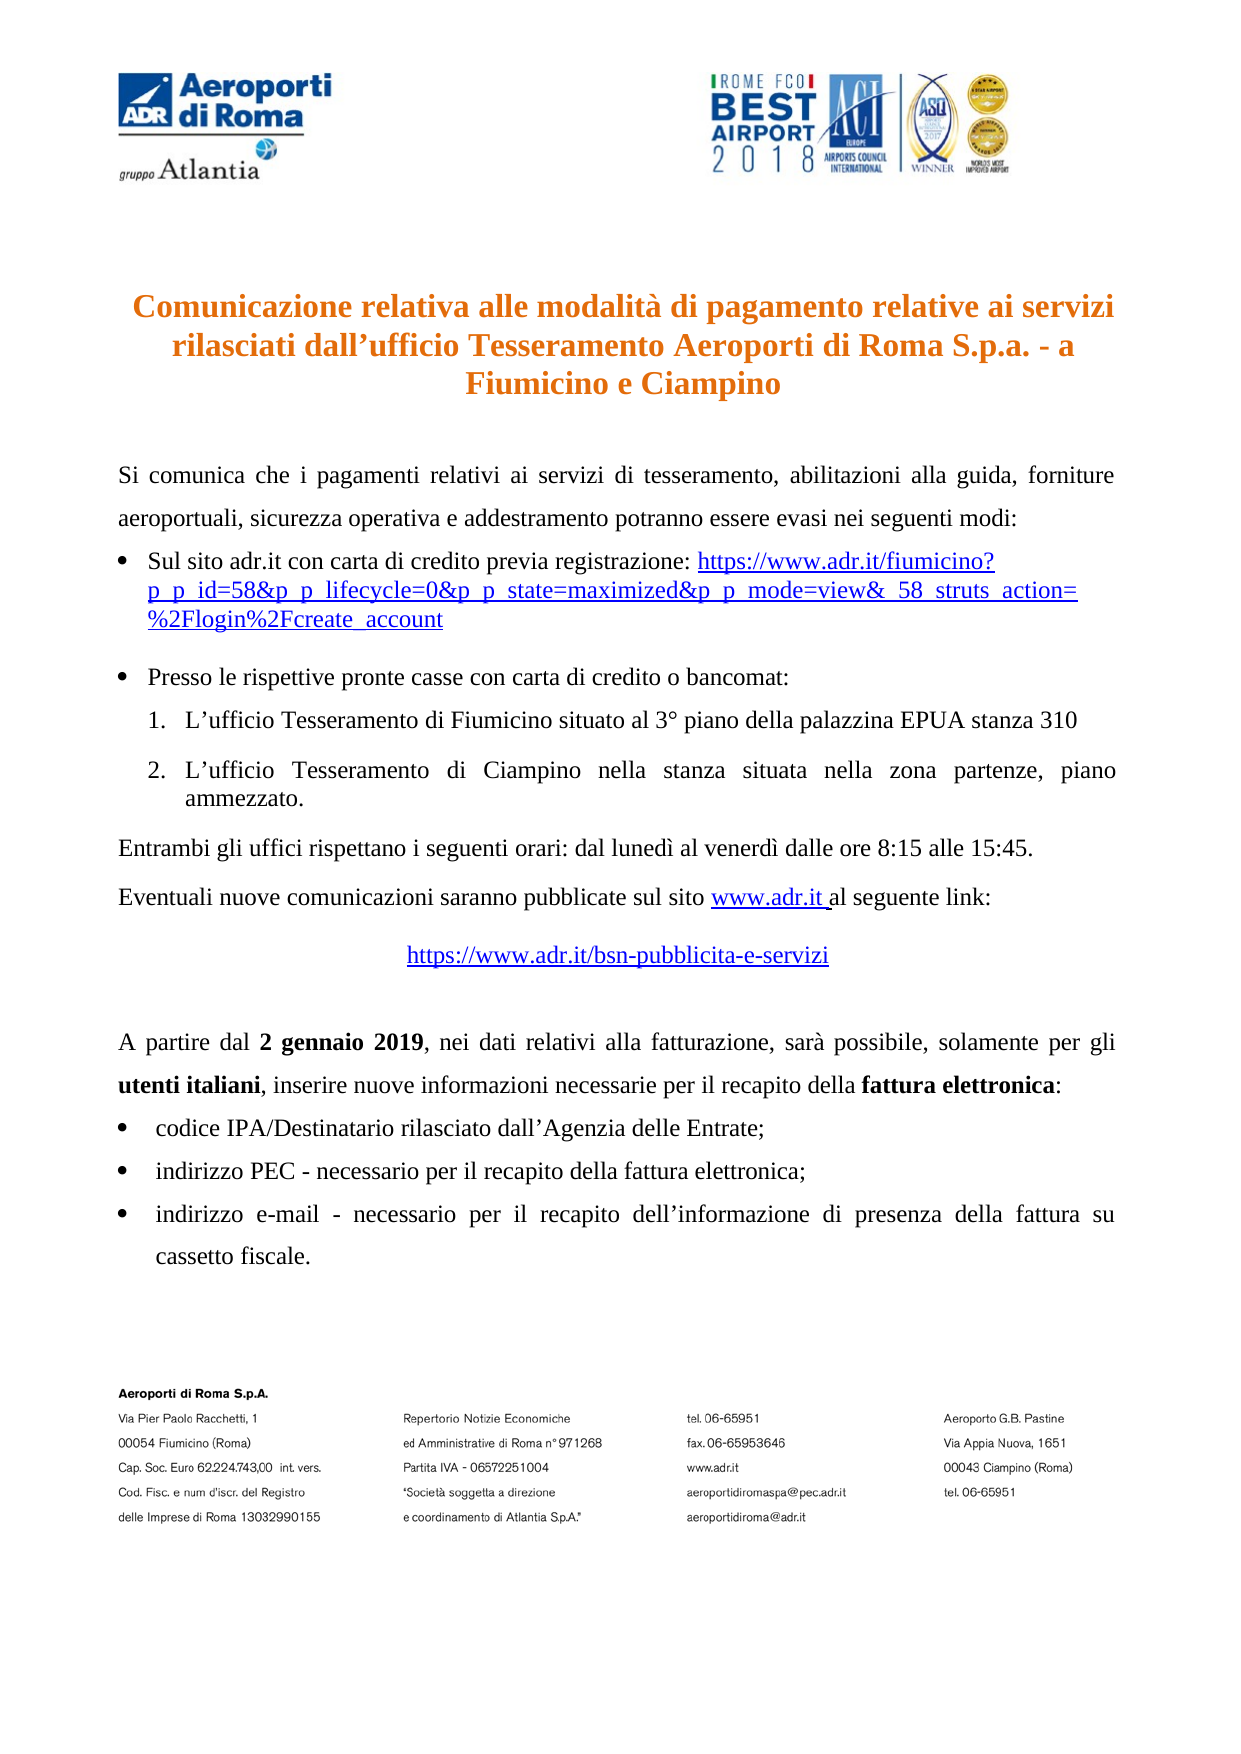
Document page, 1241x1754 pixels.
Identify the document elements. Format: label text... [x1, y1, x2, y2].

text Entrambi gli uffici rispettano i seguenti orari: dal lunedì al venerdì dalle ore 8:15 alle 15:45. Eventuali nuove comunicazioni saranno pubblicate sul sito www.adr.it al seguente link: [118, 833, 1122, 911]
text A partire dal 2 gennaio 2019, nei dati relativi alla fatturazione, sarà possibile, solamente per gli [118, 1027, 1134, 1056]
list L’ufficio Tesseramento di Ciampino nella stanza situata nella zona partenze, piano ammezzato. [147, 755, 1122, 812]
picture [118, 72, 1128, 231]
text Si comunica che i pagamenti relativi ai servizi di tesseramento, abilitazioni alla guida, forniture aeroportuali, sicurezza operativa e addestramento potranno essere evasi nei seguenti modi: [118, 460, 1122, 532]
text utenti italiani, inserire nuove informazioni necessarie per il recapito della fattura elettronica: [118, 1070, 1134, 1099]
list Sul sito adr.it con carta di credito previa registrazione: https://www.adr.it/fiumicino?p_p_id=58&p_p_lifecycle=0&p_p_state=maximized&p_p_mode=view&_58_struts_action=%2Flogin%2Fcreate_account [118, 546, 1134, 633]
list indirizzo PEC - necessario per il recapito della fattura elettronica; [118, 1156, 1134, 1184]
list L’ufficio Tesseramento di Fiumicino situato al 3° piano della palazzina EPUA stanza 310 [147, 706, 1134, 734]
picture [118, 1388, 1073, 1524]
text Comunicazione relativa alle modalità di pagamento relative ai servizi rilasciati dall’ufficio Tesseramento Aeroporti di Roma S.p.a. - a Fiumicino e Ciampino [131, 287, 1115, 402]
list indirizzo e-mail - necessario per il recapito dell’informazione di presenza della fattura su cassetto fiscale. [118, 1199, 1122, 1270]
list Presso le rispettive pronte casse con carta di credito o bancomat: [118, 662, 1134, 691]
list codice IPA/Destinatario rilasciato dall’Agenzia delle Entrate; [118, 1113, 1134, 1142]
text https://www.adr.it/bsn-pubblicita-e-servizi [407, 940, 1134, 969]
